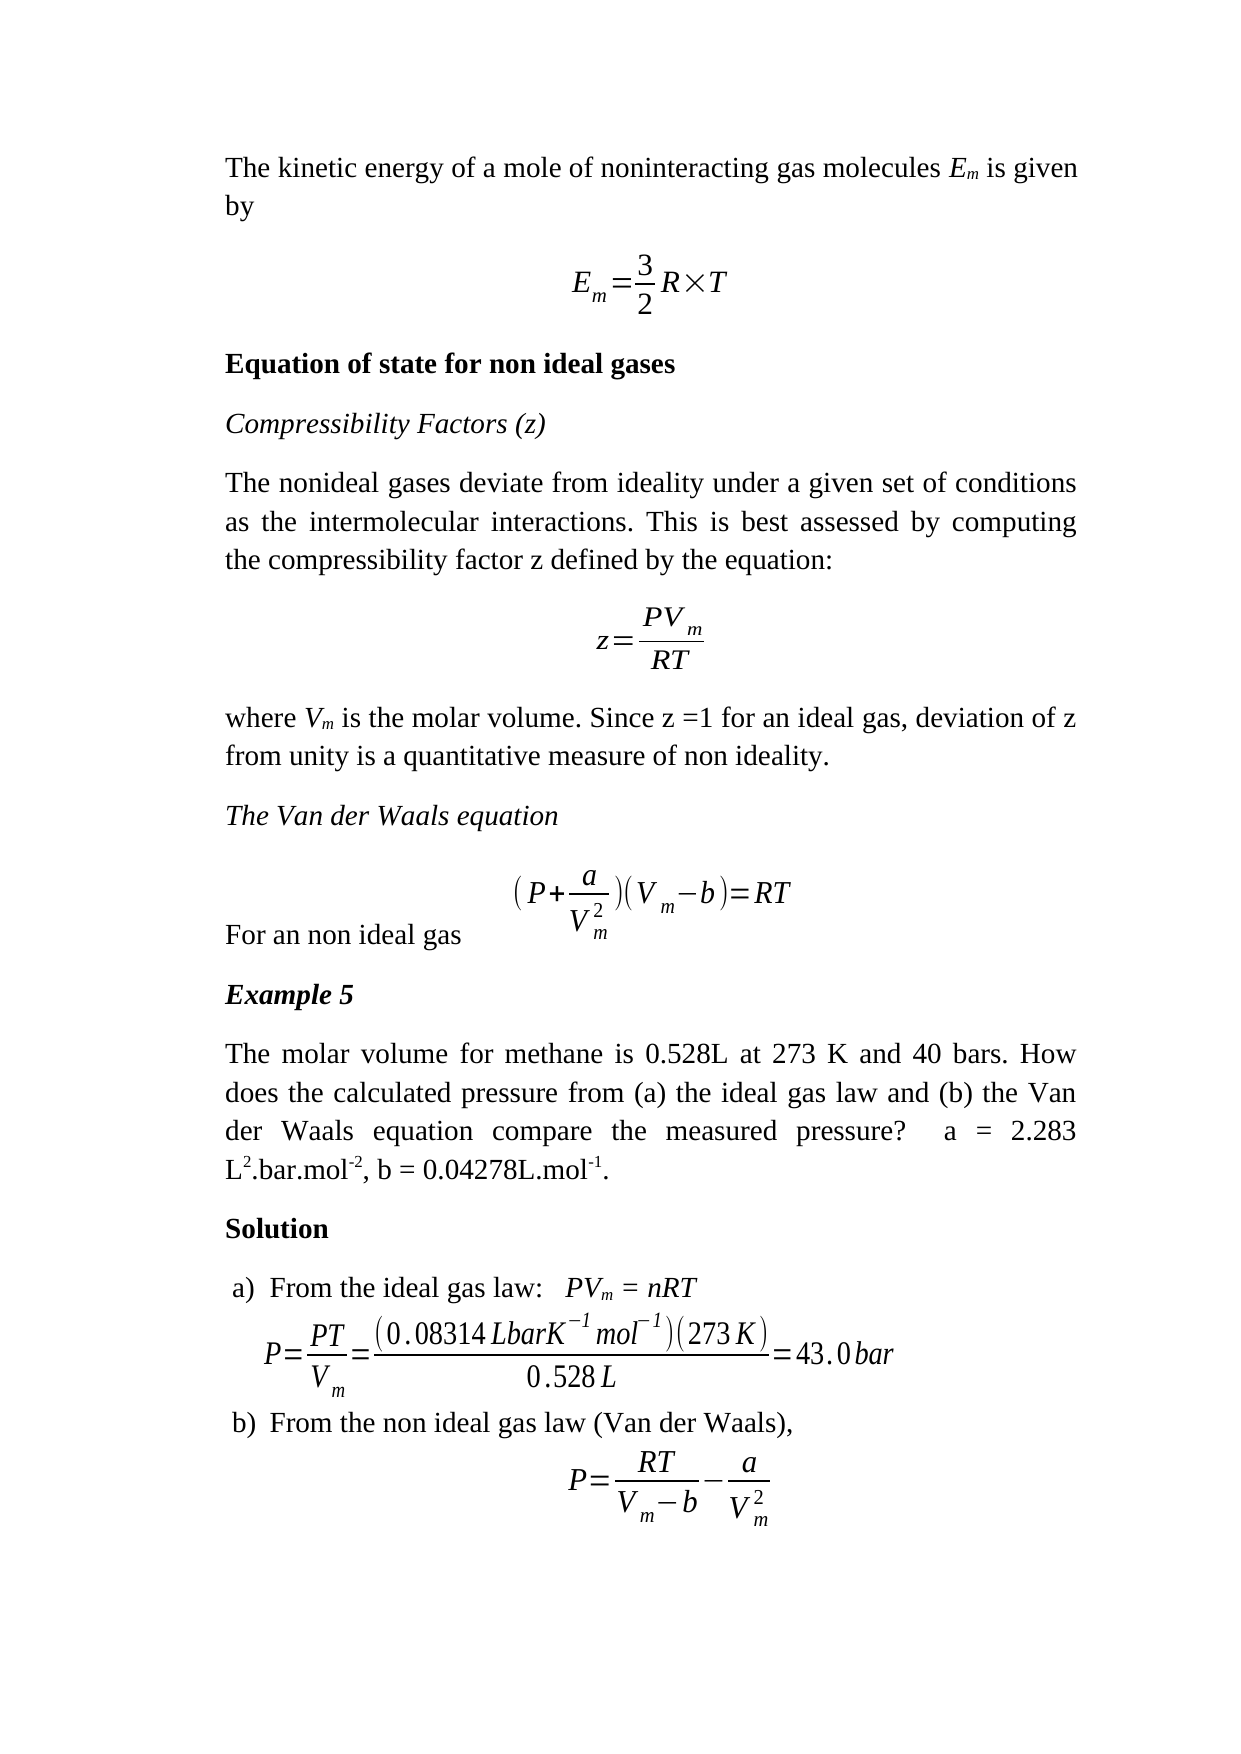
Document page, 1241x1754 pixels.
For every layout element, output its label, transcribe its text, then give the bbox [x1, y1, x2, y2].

text Solution [225, 1211, 1078, 1245]
list From the ideal gas law: PVm = nRT [232, 1271, 1078, 1304]
text where Vm is the molar volume. Since z =1 for an ideal gas, deviation of z from unity is a quantitative measure of non ideality. [225, 700, 1078, 772]
text Equation of state for non ideal gases [225, 346, 1078, 380]
text For an non ideal gas [225, 857, 1078, 951]
text The Van der Waals equation [225, 798, 1078, 831]
text The kinetic energy of a mole of noninteracting gas molecules Em is given by [225, 150, 1078, 222]
text The molar volume for methane is 0.528L at 273 K and 40 bars. How does the calculated pressure from (a) the ideal gas law and (b) the Van der Waals equation compare the measured pressure? a = 2.283 L2.bar.mol-2, b = 0.04278L.mol-1. [225, 1036, 1078, 1185]
text Example 5 [225, 977, 1078, 1010]
text Compressibility Factors (z) [225, 406, 1078, 439]
list From the non ideal gas law (Van der Waals), [232, 1406, 1078, 1439]
text The nonideal gases deviate from ideality under a given set of conditions as the intermolecular interactions. This is best assessed by computing the compressibility factor z defined by the equation: [225, 465, 1078, 576]
